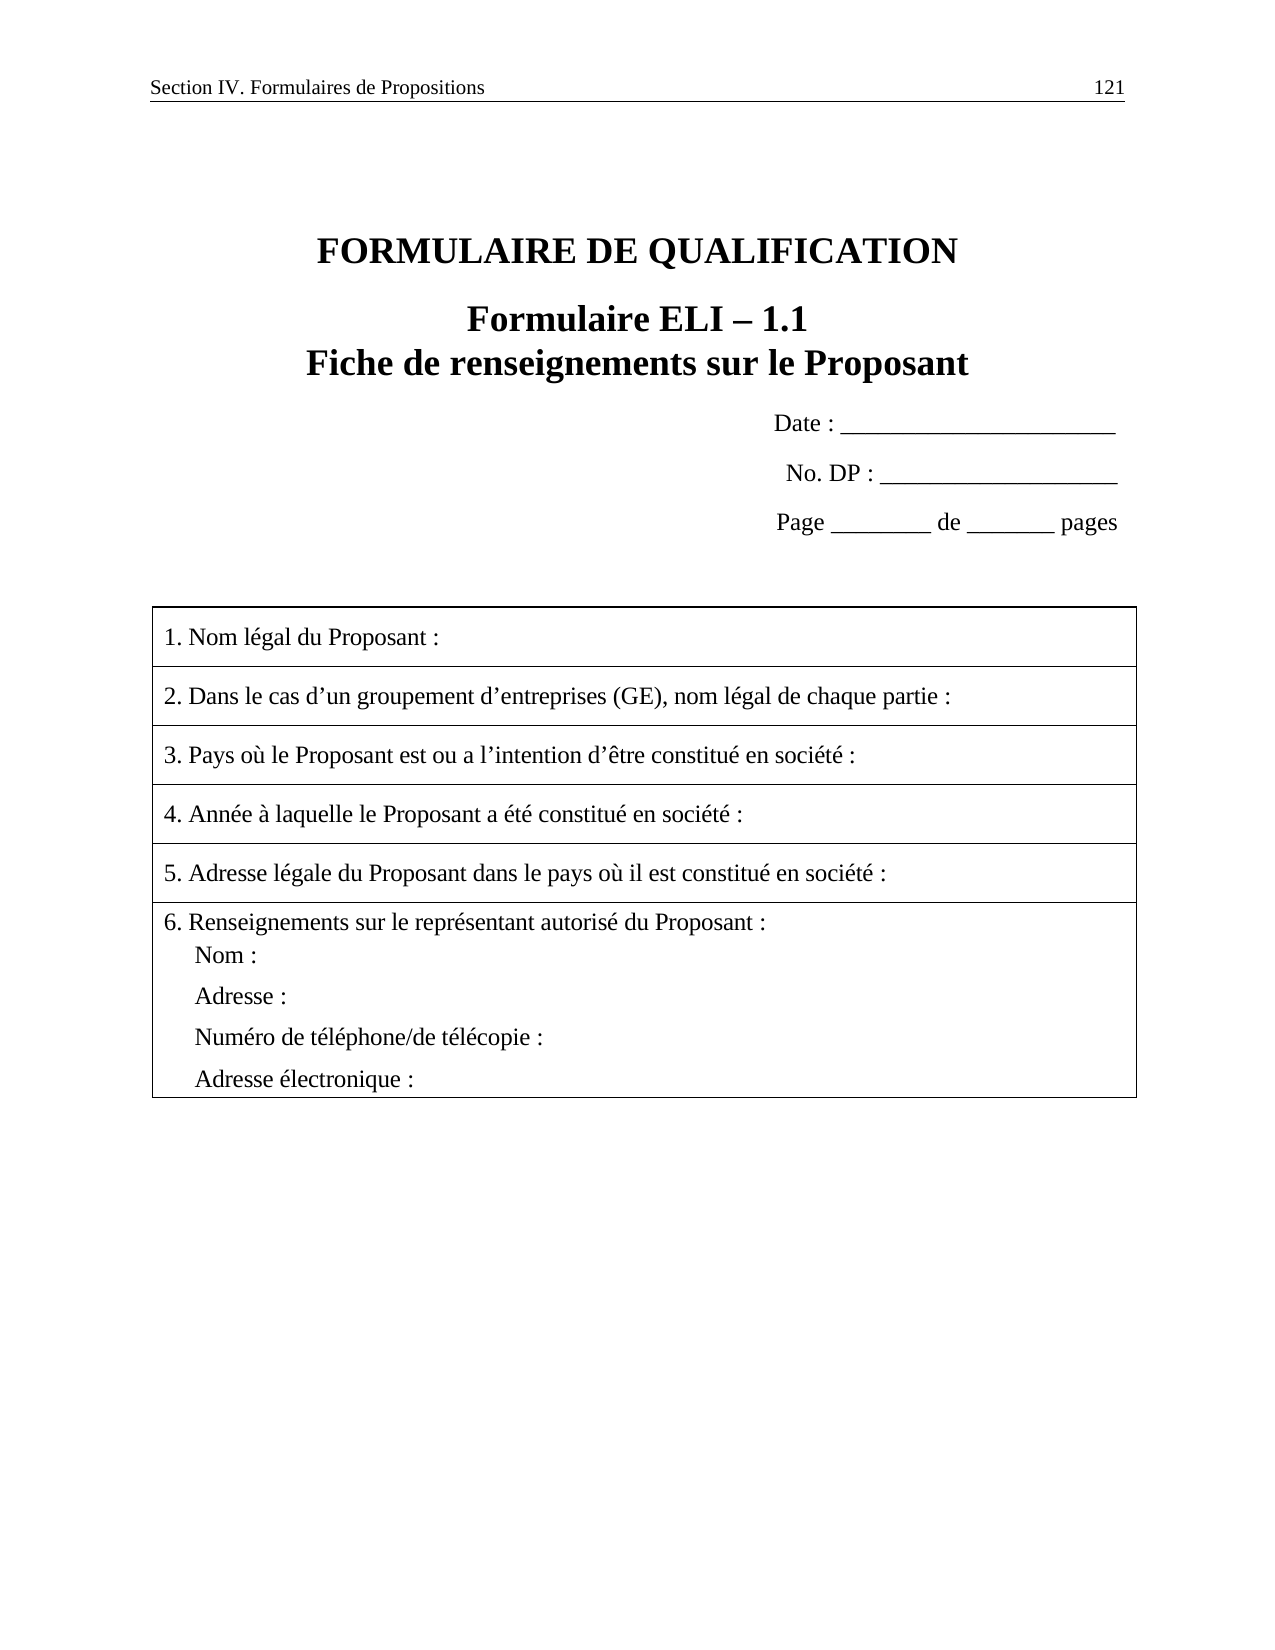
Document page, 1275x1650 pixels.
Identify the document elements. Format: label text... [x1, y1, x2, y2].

text Page ________ de _______ pages [150, 507, 1117, 536]
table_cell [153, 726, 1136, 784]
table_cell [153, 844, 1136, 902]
text No. DP : ___________________ [150, 458, 1117, 486]
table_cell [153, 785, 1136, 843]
text FORMULAIRE DE QUALIFICATION [150, 229, 1125, 272]
text Date : ______________________ [150, 408, 1115, 437]
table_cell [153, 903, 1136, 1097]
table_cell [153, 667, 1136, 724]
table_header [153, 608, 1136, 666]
text Formulaire ELI – 1.1 Fiche de renseignements sur le Proposant [150, 297, 1125, 383]
